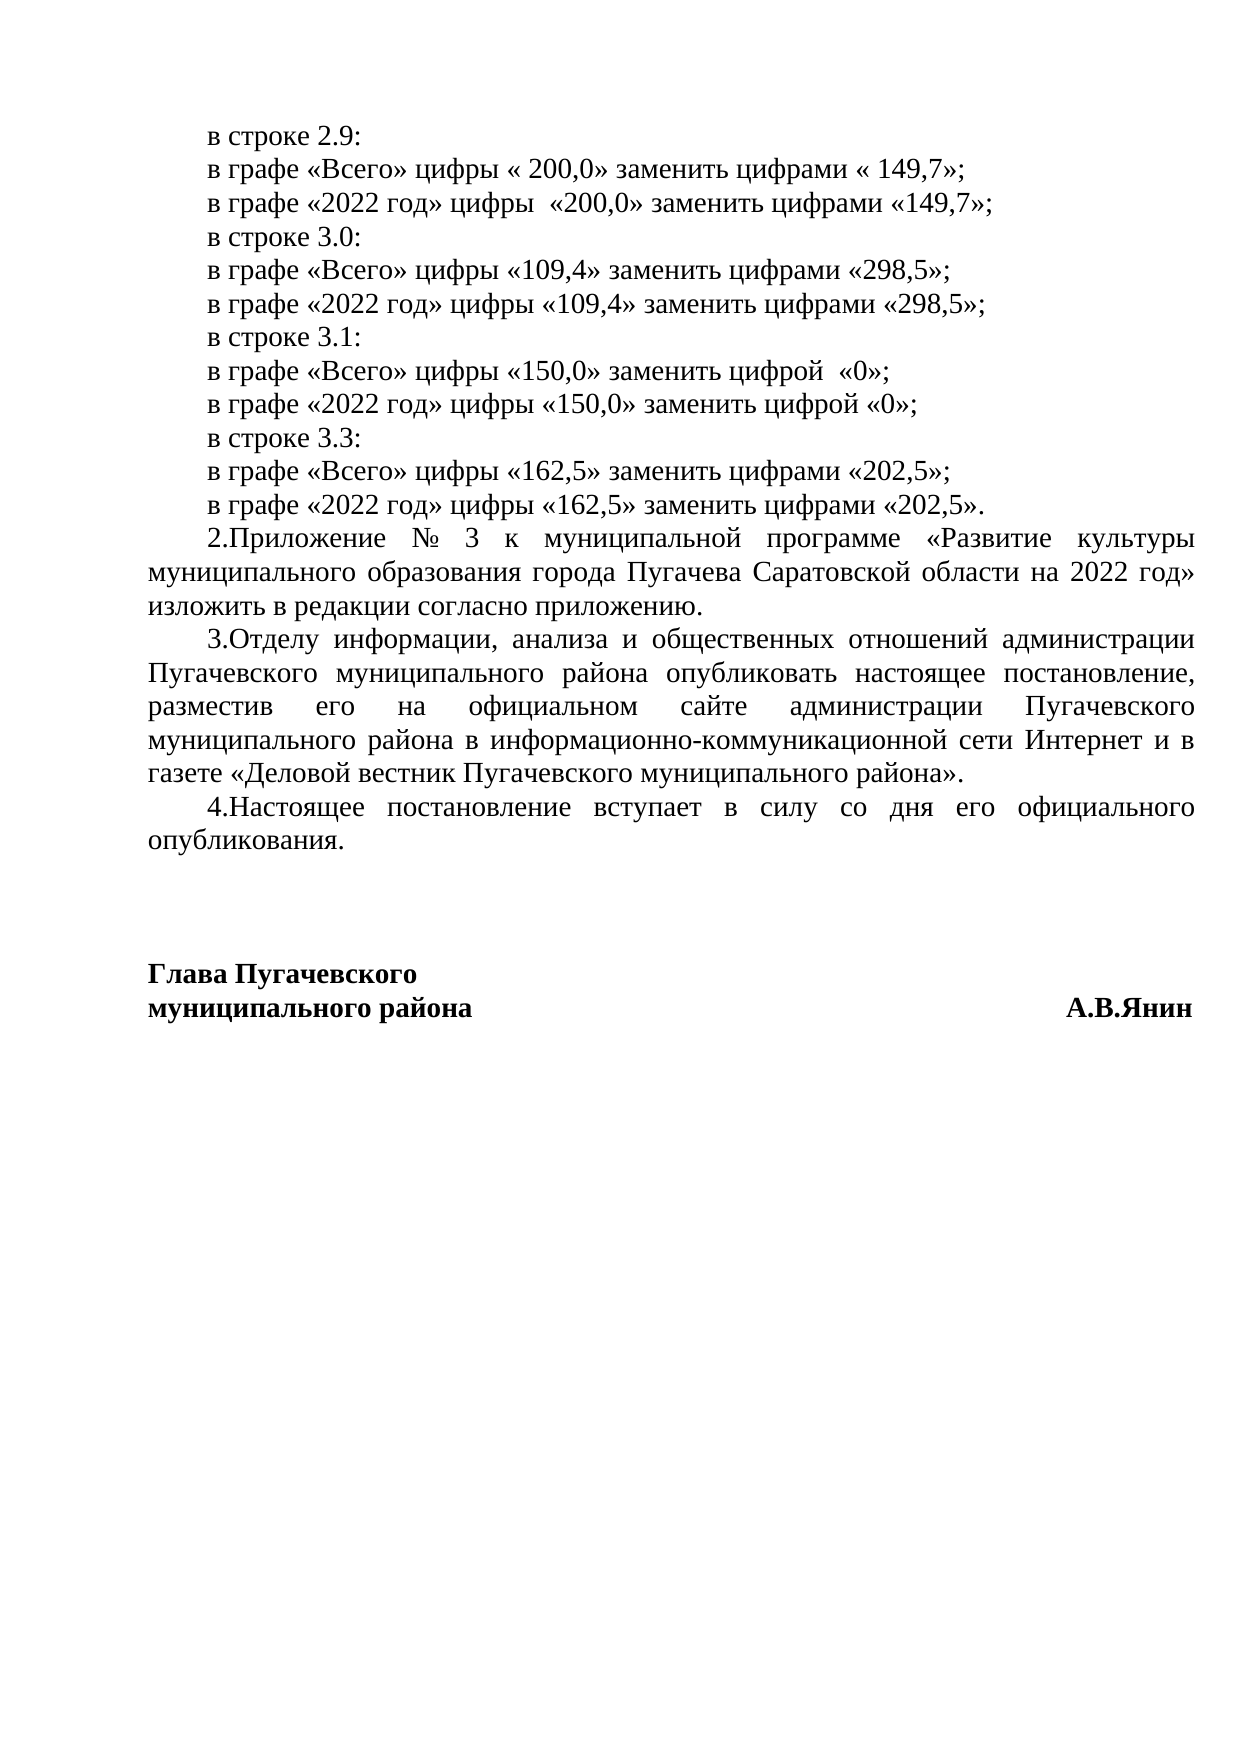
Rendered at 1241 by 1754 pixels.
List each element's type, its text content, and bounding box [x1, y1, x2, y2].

text в графе «2022 год» цифры «109,4» заменить цифрами «298,5»; [148, 286, 1196, 319]
text в строке 2.9: [148, 118, 1196, 152]
text в строке 3.0: [148, 219, 1196, 252]
text в графе «2022 год» цифры «200,0» заменить цифрами «149,7»; [148, 185, 1196, 219]
text 2.Приложение № 3 к муниципальной программе «Развитие культуры муниципального образования города Пугачева Саратовской области на 2022 год» изложить в редакции согласно приложению. [148, 521, 1196, 621]
text муниципального района А.В.Янин [148, 990, 1196, 1057]
text 3.Отделу информации, анализа и общественных отношений администрации Пугачевского муниципального района опубликовать настоящее постановление, разместив его на официальном сайте администрации Пугачевского муниципального района в информационно-коммуникационной сети Интернет и в газете «Деловой вестник Пугачевского муниципального района». [148, 621, 1196, 789]
text в графе «Всего» цифры « 200,0» заменить цифрами « 149,7»; [148, 152, 1196, 185]
text в графе «2022 год» цифры «162,5» заменить цифрами «202,5». [148, 487, 1196, 521]
text в строке 3.3: [148, 420, 1196, 453]
text 4.Настоящее постановление вступает в силу со дня его официального опубликования. [148, 789, 1196, 856]
text в строке 3.1: [148, 319, 1196, 353]
text Глава Пугачевского [148, 957, 1196, 990]
text в графе «Всего» цифры «109,4» заменить цифрами «298,5»; [148, 252, 1196, 286]
text в графе «2022 год» цифры «150,0» заменить цифрой «0»; [148, 386, 1196, 420]
text в графе «Всего» цифры «162,5» заменить цифрами «202,5»; [148, 453, 1196, 487]
text в графе «Всего» цифры «150,0» заменить цифрой «0»; [148, 353, 1196, 386]
